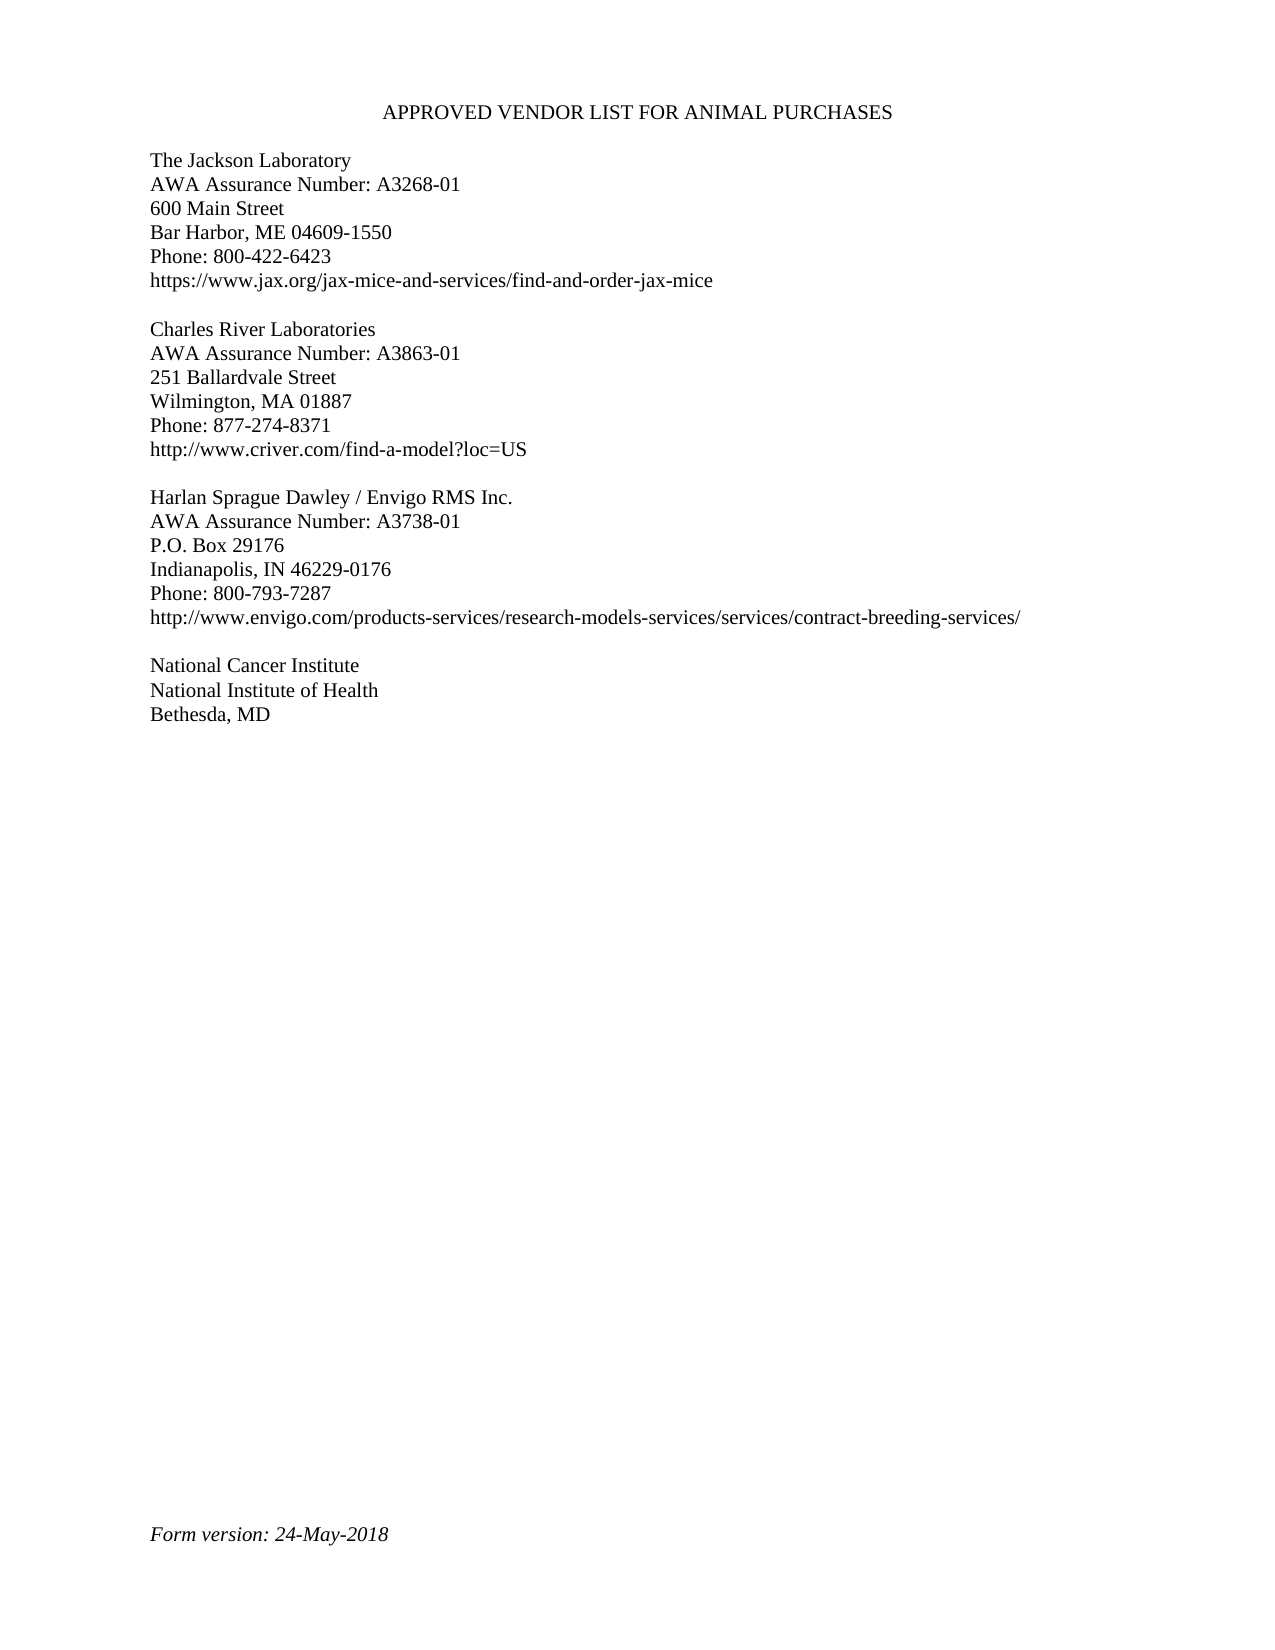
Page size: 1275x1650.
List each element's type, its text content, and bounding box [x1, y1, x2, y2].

text AWA Assurance Number: A3863-01 [150, 341, 1125, 365]
text National Cancer Institute [150, 653, 1125, 677]
text The Jackson Laboratory [150, 148, 1125, 172]
text AWA Assurance Number: A3738-01 [150, 509, 1125, 533]
text Indianapolis, IN 46229-0176 [150, 557, 1125, 581]
text Charles River Laboratories [150, 317, 1125, 341]
text Bar Harbor, ME 04609-1550 [150, 220, 1125, 244]
text APPROVED VENDOR LIST FOR ANIMAL PURCHASES [150, 100, 1125, 124]
text P.O. Box 29176 [150, 533, 1125, 557]
text Phone: 800-422-6423 [150, 244, 1125, 268]
text 600 Main Street [150, 196, 1125, 220]
text Bethesda, MD [150, 702, 1125, 726]
text AWA Assurance Number: A3268-01 [150, 172, 1125, 196]
text Phone: 877-274-8371 [150, 413, 1125, 437]
text http://www.criver.com/find-a-model?loc=US [150, 437, 1125, 461]
text Wilmington, MA 01887 [150, 389, 1125, 413]
text https://www.jax.org/jax-mice-and-services/find-and-order-jax-mice [150, 268, 1125, 292]
text Phone: 800-793-7287 [150, 581, 1125, 605]
text National Institute of Health [150, 677, 1125, 702]
text Harlan Sprague Dawley / Envigo RMS Inc. [150, 485, 1125, 509]
text http://www.envigo.com/products-services/research-models-services/services/contract-breeding-services/ [150, 605, 1125, 629]
text 251 Ballardvale Street [150, 365, 1125, 389]
